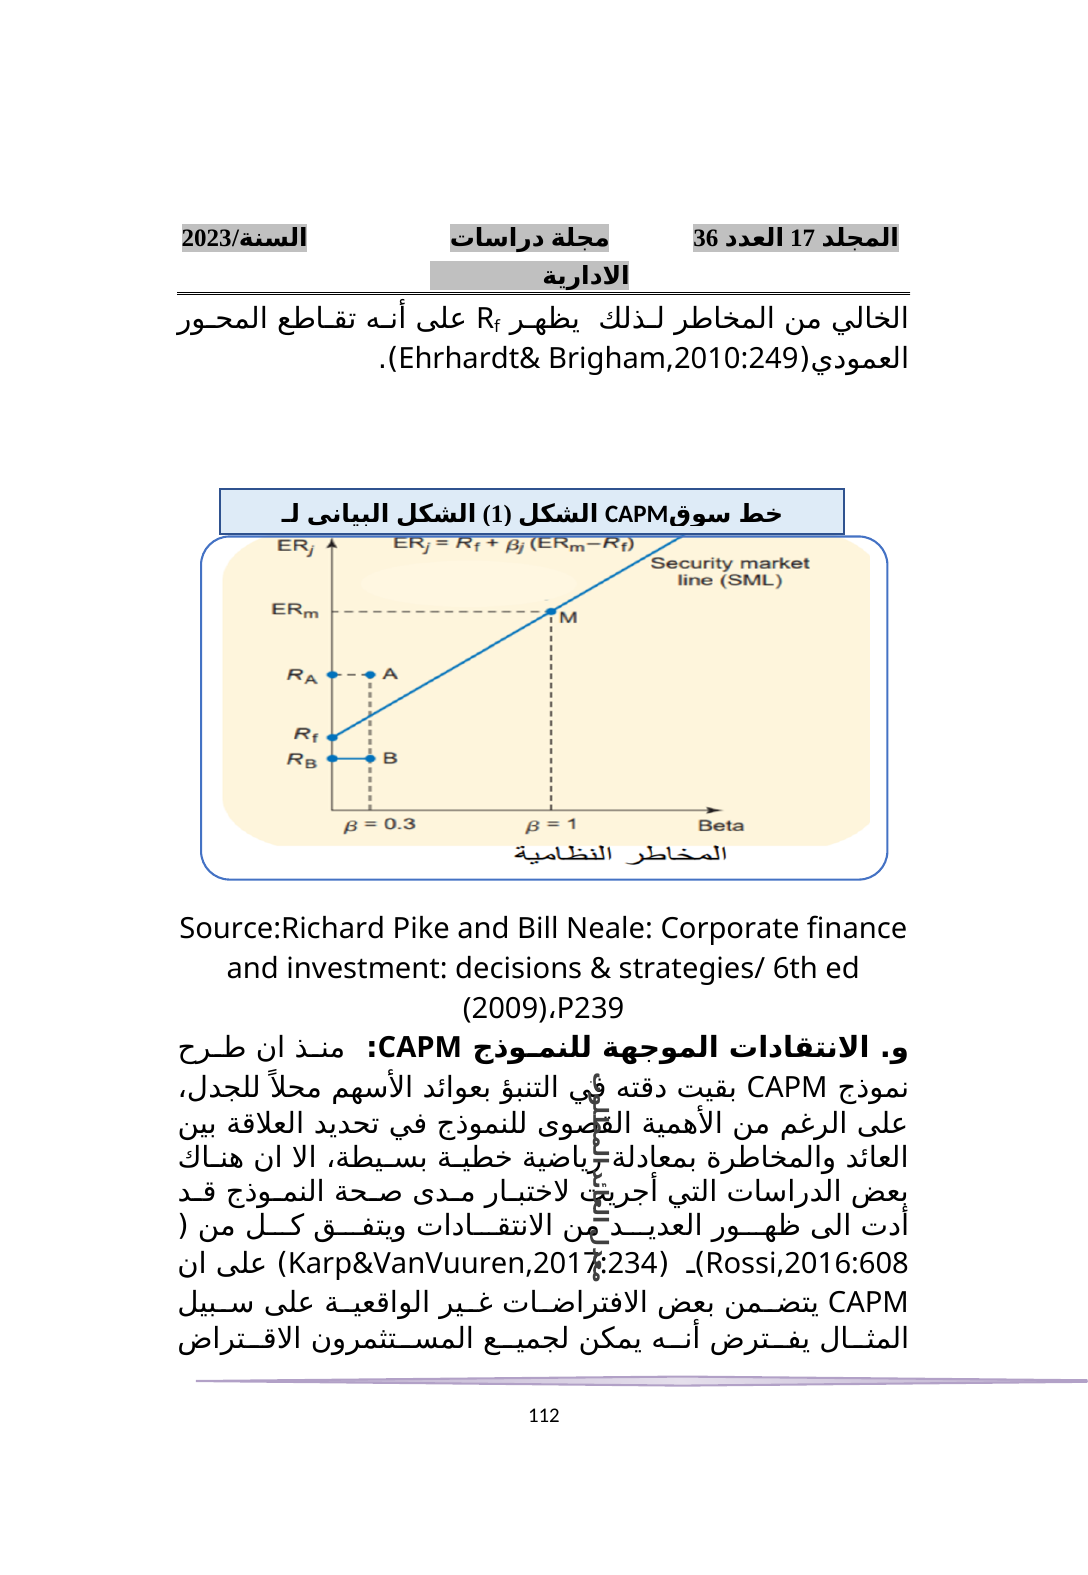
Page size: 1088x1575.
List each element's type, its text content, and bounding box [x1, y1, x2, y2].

text Source:Richard Pike and Bill Neale: Corporate finance and investment: decisions & strategies/ 6th ed (2009)،P239‏ [177, 908, 910, 1027]
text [177, 298, 911, 377]
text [177, 1027, 909, 1355]
picture [216, 538, 870, 868]
